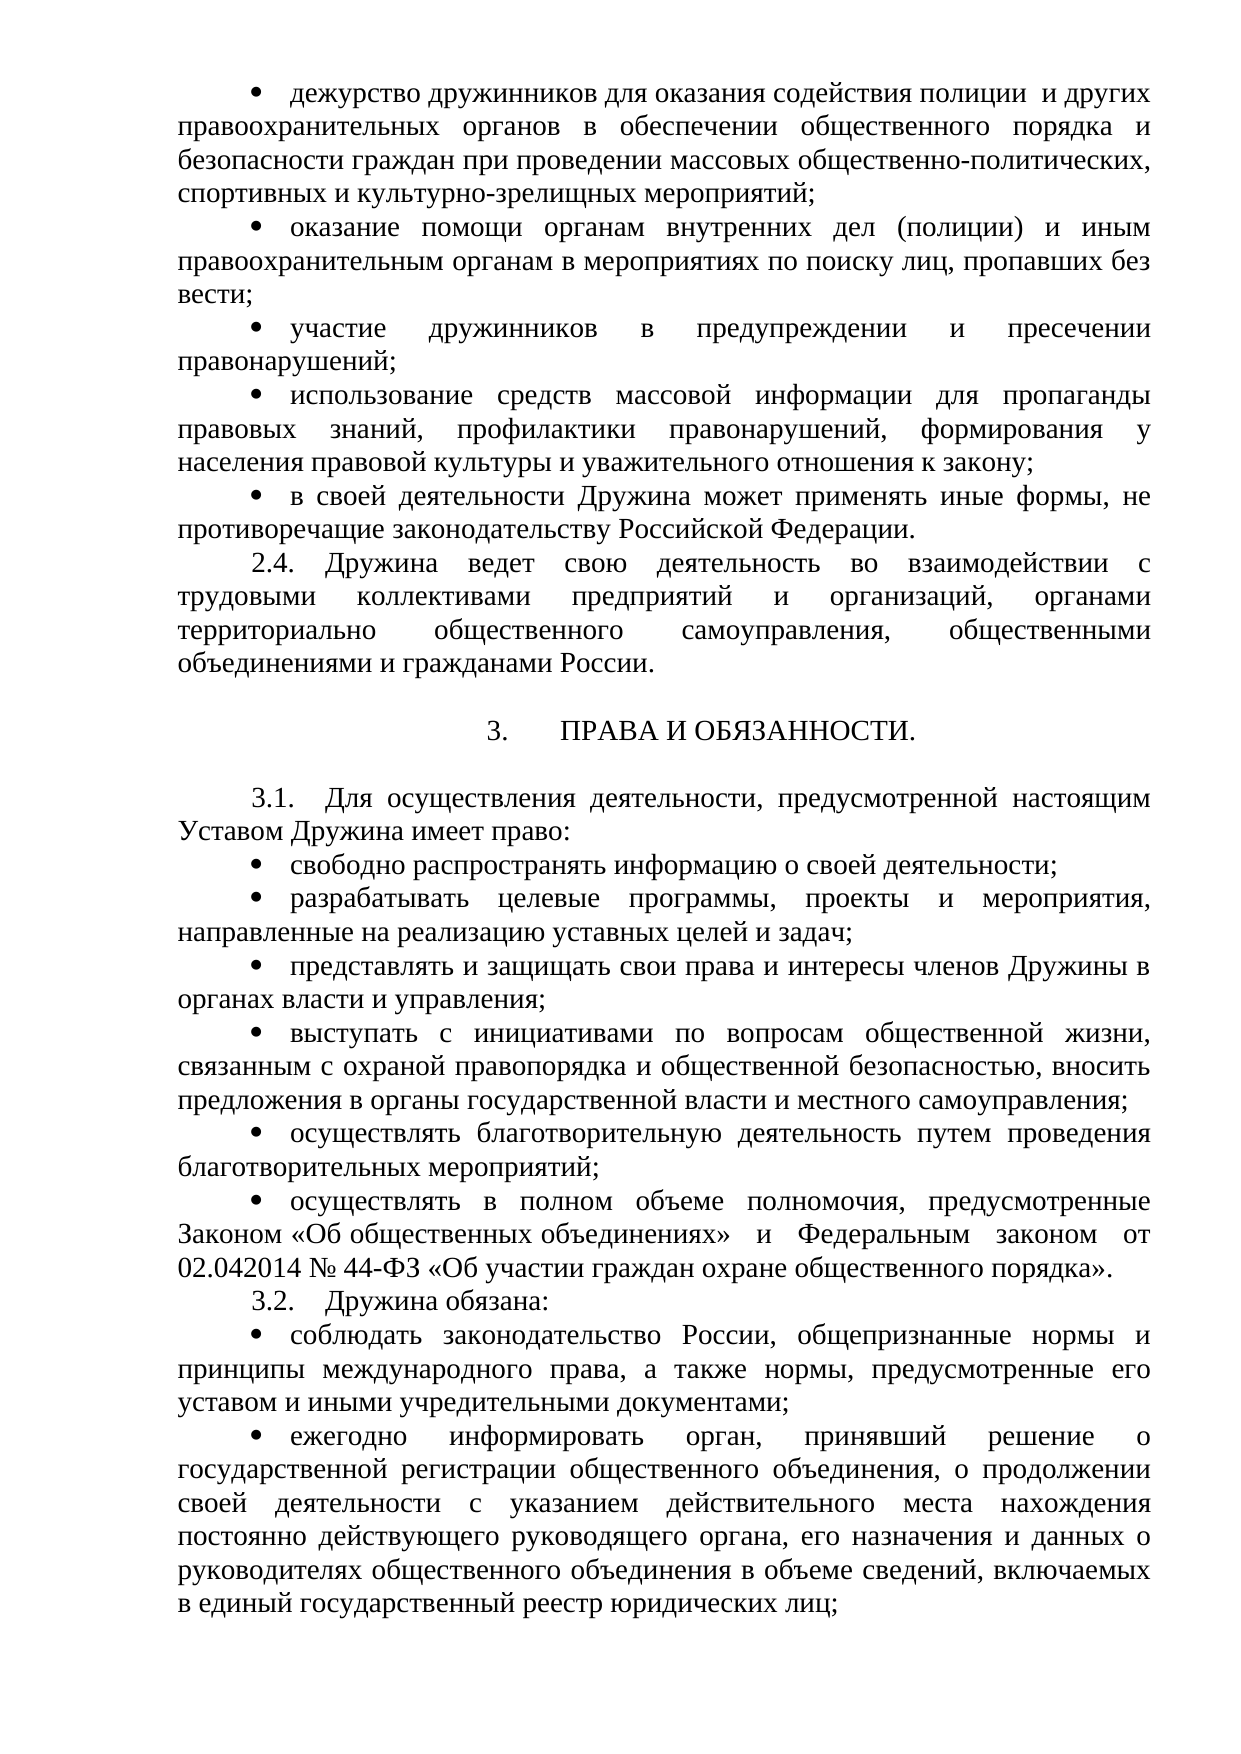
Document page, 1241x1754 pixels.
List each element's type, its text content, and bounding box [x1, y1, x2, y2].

list оказание помощи органам внутренних дел (полиции) и иным правоохранительным органам в мероприятиях по поиску лиц, пропавших без вести; [177, 209, 1152, 310]
list в своей деятельности Дружина может применять иные формы, не противоречащие законодательству Российской Федерации. [177, 478, 1152, 545]
list осуществлять в полном объеме полномочия, предусмотренные Законом «Об общественных объединениях» и Федеральным законом от 02.042014 № 44-ФЗ «Об участии граждан охране общественного порядка». [177, 1183, 1152, 1283]
list Для осуществления деятельности, предусмотренной настоящим Уставом Дружина имеет право: [177, 780, 1152, 847]
list выступать с инициативами по вопросам общественной жизни, связанным с охраной правопорядка и общественной безопасностью, вносить предложения в органы государственной власти и местного самоуправления; [177, 1015, 1152, 1116]
list представлять и защищать свои права и интересы членов Дружины в органах власти и управления; [177, 948, 1152, 1015]
list Дружина обязана: [177, 1283, 1152, 1317]
list соблюдать законодательство России, общепризнанные нормы и принципы международного права, а также нормы, предусмотренные его уставом и иными учредительными документами; [177, 1317, 1152, 1418]
list ежегодно информировать орган, принявший решение о государственной регистрации общественного объединения, о продолжении своей деятельности с указанием действительного места нахождения постоянно действующего руководящего органа, его назначения и данных о руководителях общественного объединения в объеме сведений, включаемых в единый государственный реестр юридических лиц; [177, 1418, 1152, 1619]
list дежурство дружинников для оказания содействия полиции и других правоохранительных органов в обеспечении общественного порядка и безопасности граждан при проведении массовых общественно-политических, спортивных и культурно-зрелищных мероприятий; [177, 75, 1152, 209]
list Дружина ведет свою деятельность во взаимодействии с трудовыми коллективами предприятий и организаций, органами территориально общественного самоуправления, общественными объединениями и гражданами России. [177, 545, 1152, 679]
list ПРАВА И ОБЯЗАННОСТИ. [177, 713, 1152, 746]
list использование средств массовой информации для пропаганды правовых знаний, профилактики правонарушений, формирования у населения правовой культуры и уважительного отношения к закону; [177, 377, 1152, 478]
list свободно распространять информацию о своей деятельности; [177, 847, 1152, 881]
list разрабатывать целевые программы, проекты и мероприятия, направленные на реализацию уставных целей и задач; [177, 881, 1152, 948]
list осуществлять благотворительную деятельность путем проведения благотворительных мероприятий; [177, 1116, 1152, 1183]
list участие дружинников в предупреждении и пресечении правонарушений; [177, 310, 1152, 377]
